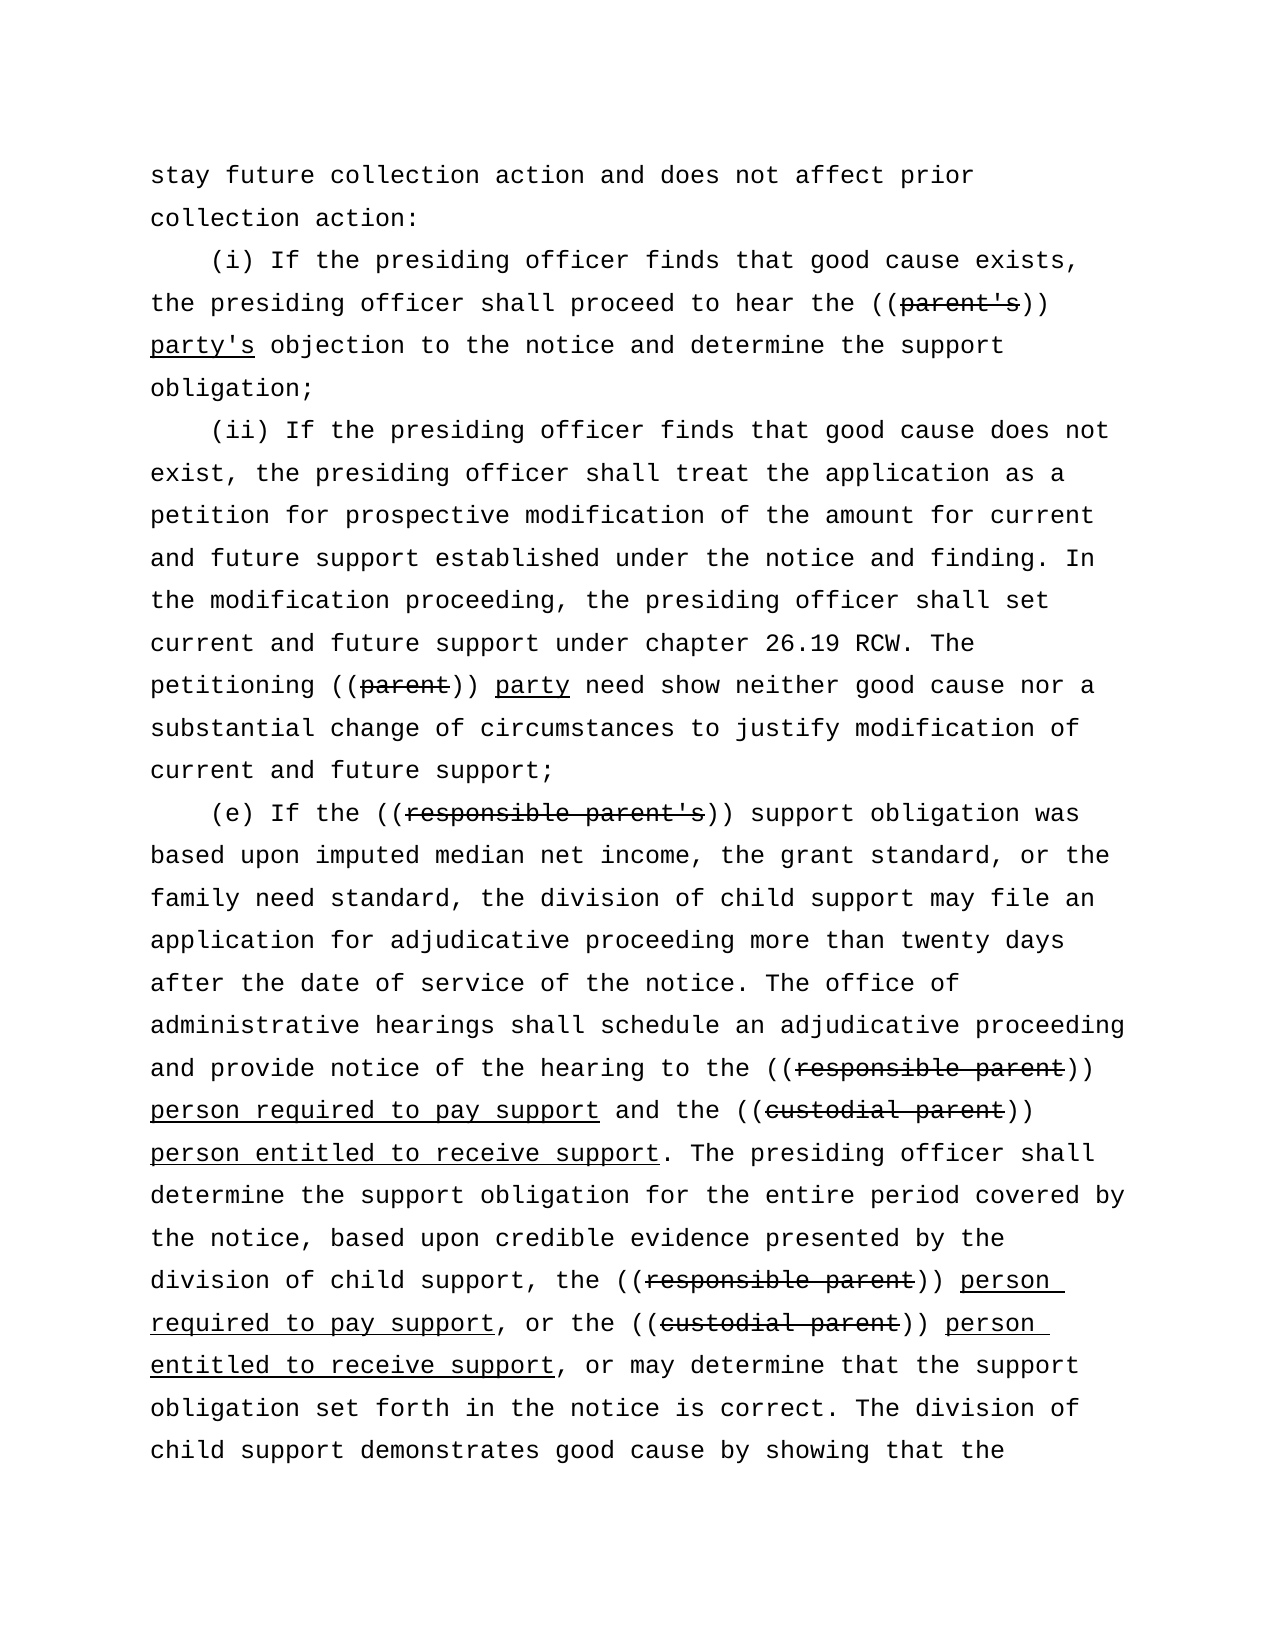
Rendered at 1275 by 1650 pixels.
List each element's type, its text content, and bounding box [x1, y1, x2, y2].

text (i) If the presiding officer finds that good cause exists, the presiding officer shall proceed to hear the ((parent's)) party's objection to the notice and determine the support obligation; [150, 235, 1125, 405]
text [150, 787, 1125, 1467]
text (ii) If the presiding officer finds that good cause does not exist, the presiding officer shall treat the application as a petition for prospective modification of the amount for current and future support established under the notice and finding. In the modification proceeding, the presiding officer shall set current and future support under chapter 26.19 RCW. The petitioning ((parent)) party need show neither good cause nor a substantial change of circumstances to justify modification of current and future support; [150, 405, 1125, 787]
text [150, 150, 1125, 235]
